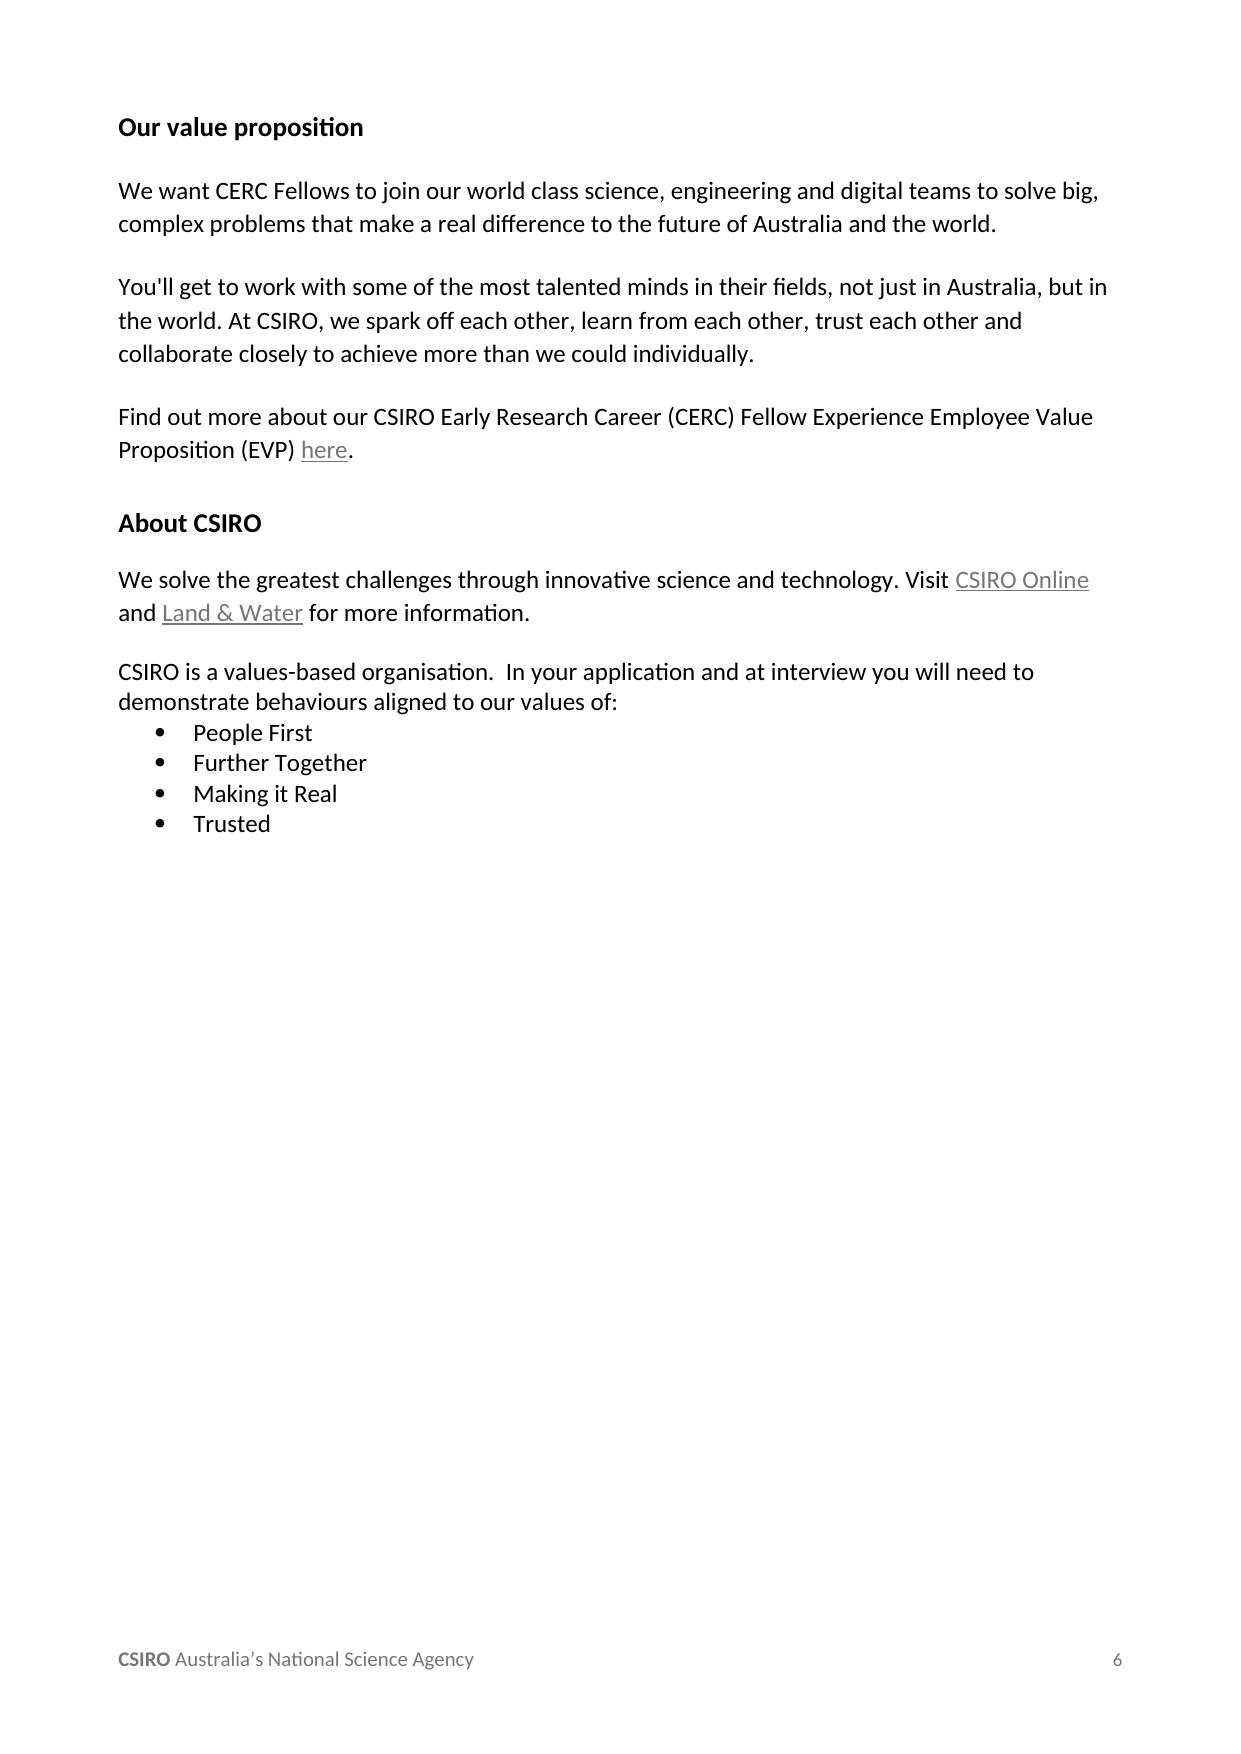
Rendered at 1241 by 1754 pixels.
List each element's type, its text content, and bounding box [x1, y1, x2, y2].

list People First [156, 717, 1122, 747]
subtitle About CSIRO [118, 506, 1122, 539]
text We want CERC Fellows to join our world class science, engineering and digital teams to solve big, complex problems that make a real difference to the future of Australia and the world. [118, 175, 1122, 239]
text CSIRO is a values-based organisation. In your application and at interview you will need to demonstrate behaviours aligned to our values of: [118, 656, 1122, 717]
text We solve the greatest challenges through innovative science and technology. Visit CSIRO Online and Land & Water for more information. [118, 564, 1122, 628]
list Trusted [156, 808, 1122, 839]
text Find out more about our CSIRO Early Research Career (CERC) Fellow Experience Employee Value Proposition (EVP) here. [118, 401, 1122, 465]
text Our value proposition [118, 110, 1122, 143]
list Further Together [156, 747, 1122, 778]
list Making it Real [156, 778, 1122, 808]
text You'll get to work with some of the most talented minds in their fields, not just in Australia, but in the world. At CSIRO, we spark off each other, learn from each other, trust each other and collaborate closely to achieve more than we could individually. [118, 271, 1122, 369]
